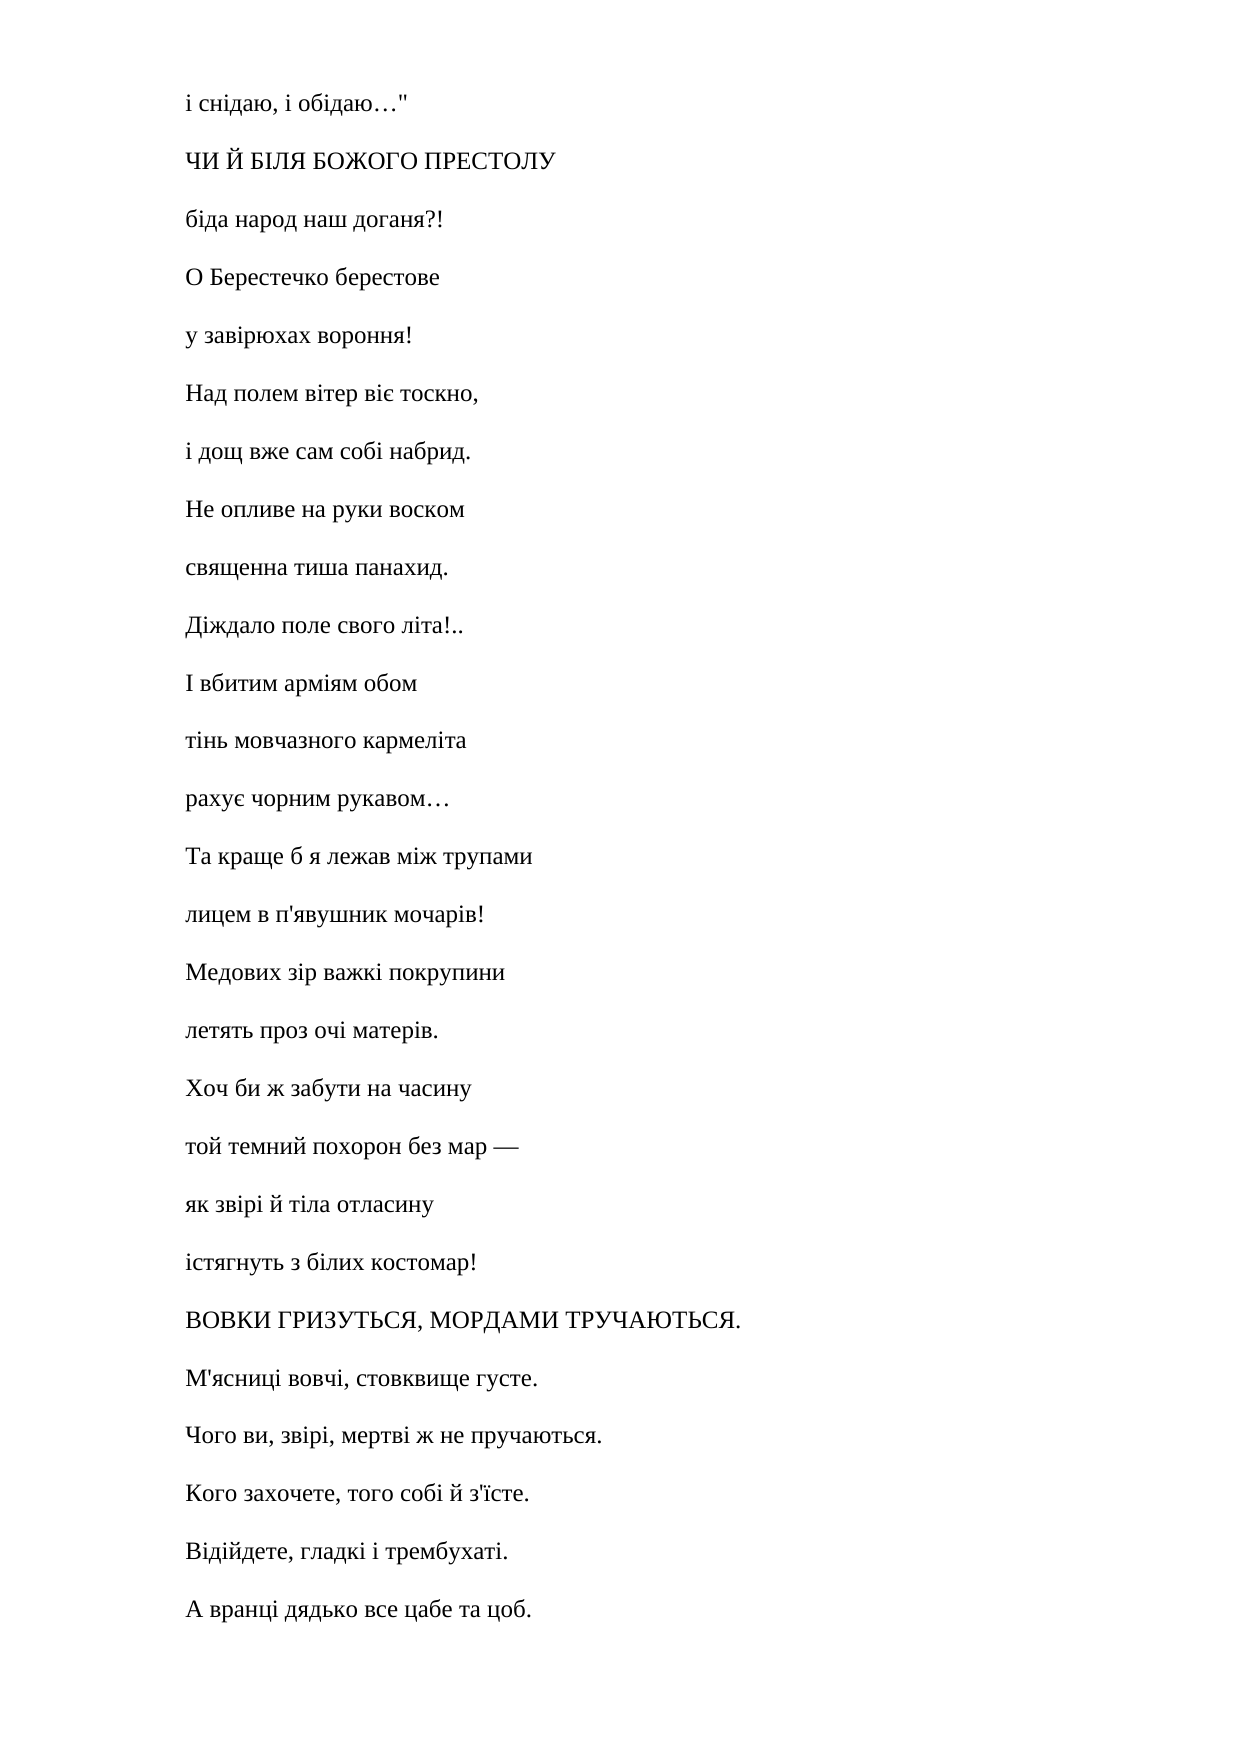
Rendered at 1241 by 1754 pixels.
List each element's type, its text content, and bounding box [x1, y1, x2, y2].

text Відійдете, гладкі і трембухаті. [148, 1536, 1152, 1565]
text священна тиша панахид. [148, 552, 1152, 581]
text і снідаю, і обідаю…" [148, 88, 1152, 117]
text І вбитим арміям обом [148, 668, 1152, 696]
text Не опливе на руки воском [148, 494, 1152, 523]
text рахує чорним рукавом… [148, 783, 1152, 812]
text ВОВКИ ГРИЗУТЬСЯ, МОРДАМИ ТРУЧАЮТЬСЯ. [148, 1305, 1152, 1333]
text Хоч би ж забути на часину [148, 1073, 1152, 1102]
text і дощ вже сам собі набрид. [148, 436, 1152, 465]
text тінь мовчазного кармеліта [148, 726, 1152, 754]
text А вранці дядько все цабе та цоб. [148, 1594, 1152, 1623]
text Медових зір важкі покрупини [148, 957, 1152, 986]
text як звірі й тіла отласину [148, 1189, 1152, 1218]
text Діждало поле свого літа!.. [148, 610, 1152, 638]
text Над полем вітер віє тоскно, [148, 378, 1152, 407]
text у завірюхах вороння! [148, 320, 1152, 349]
text Чого ви, звірі, мертві ж не пручаються. [148, 1421, 1152, 1449]
text лицем в п'явушник мочарів! [148, 899, 1152, 928]
text істягнуть з білих костомар! [148, 1247, 1152, 1276]
text М'ясниці вовчі, стовквище густе. [148, 1363, 1152, 1391]
text ЧИ Й БІЛЯ БОЖОГО ПРЕСТОЛУ [148, 146, 1152, 175]
text Та краще б я лежав між трупами [148, 841, 1152, 870]
text Кого захочете, того собі й з'їсте. [148, 1478, 1152, 1507]
text О Берестечко берестове [148, 262, 1152, 291]
text біда народ наш доганя?! [148, 204, 1152, 233]
text той темний похорон без мар — [148, 1131, 1152, 1160]
text летять проз очі матерів. [148, 1015, 1152, 1044]
